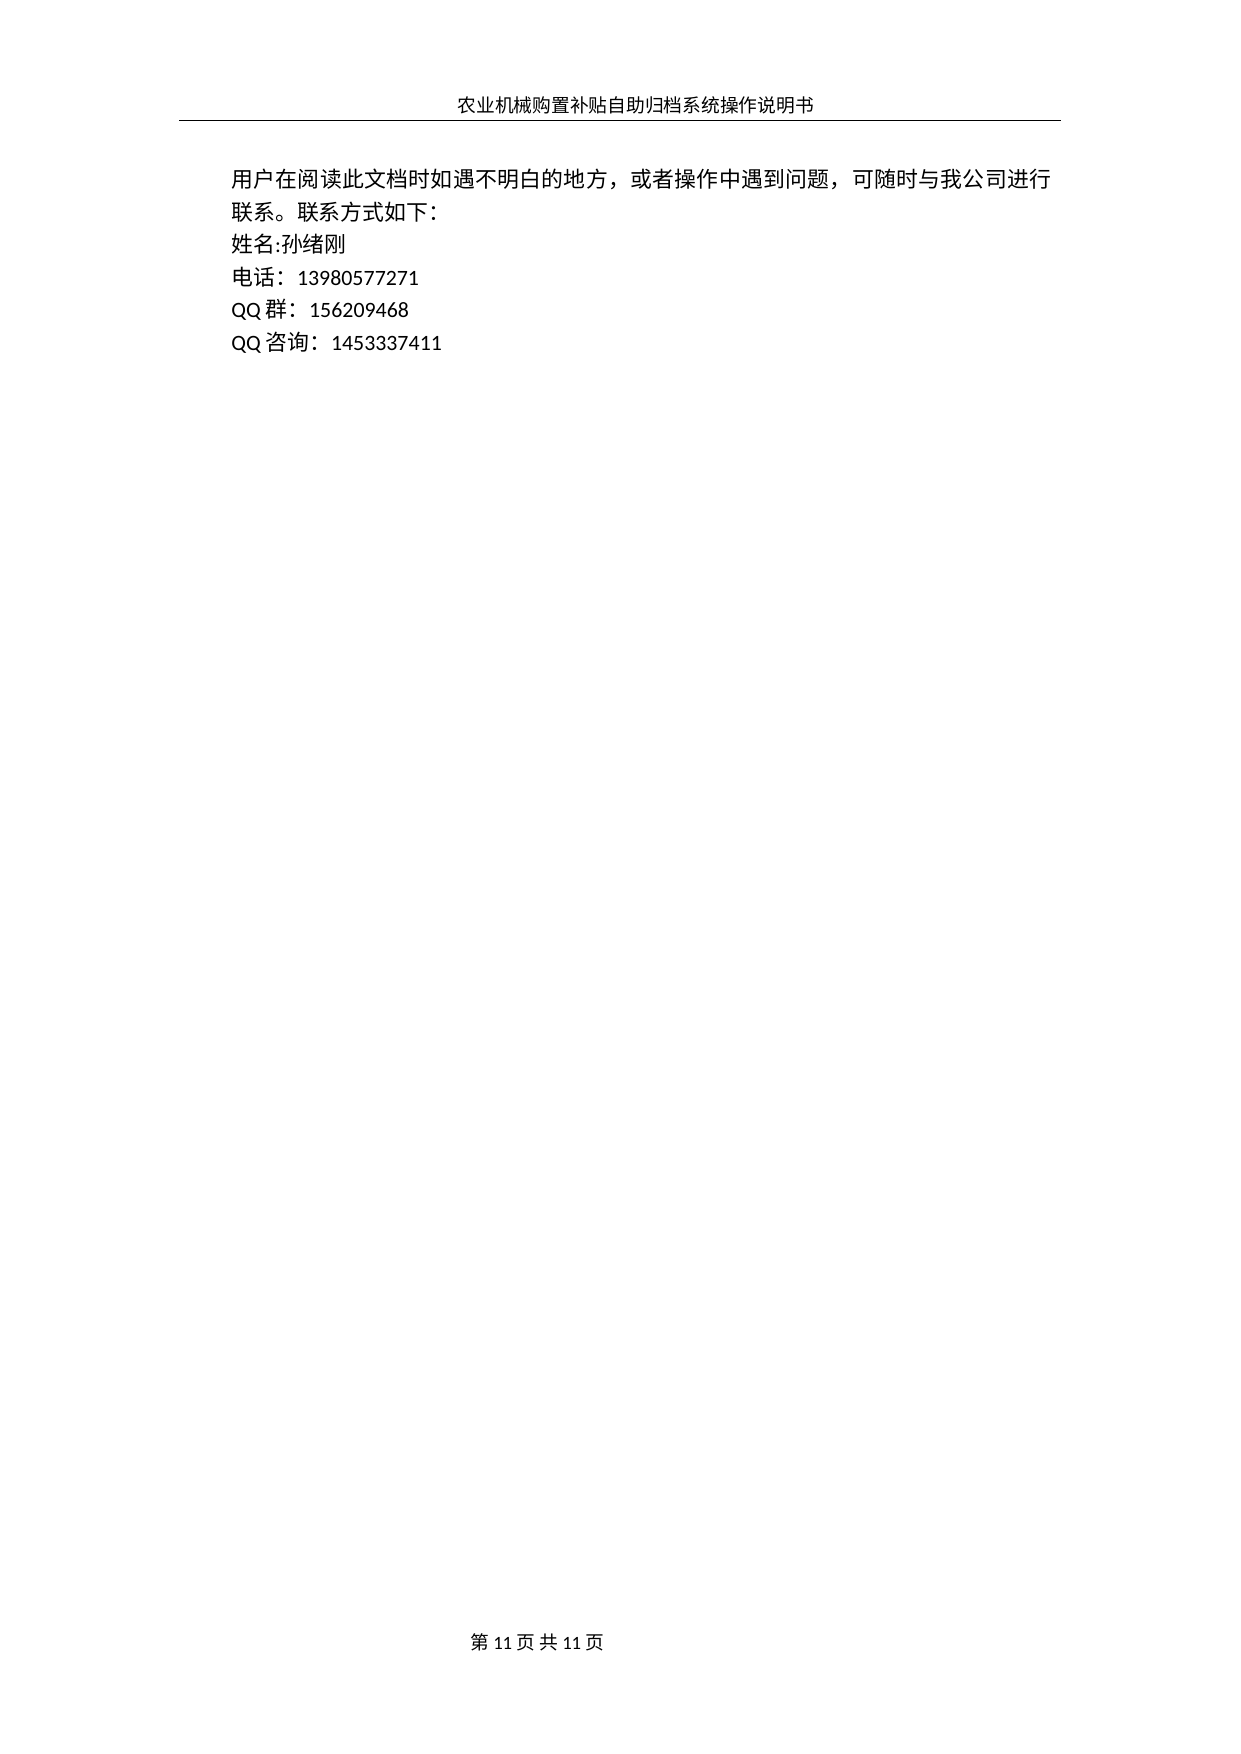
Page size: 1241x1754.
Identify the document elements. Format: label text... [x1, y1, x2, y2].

text QQ咨询：1453337411 [187, 324, 1053, 357]
text 姓名:孙绪刚 [231, 227, 1053, 259]
text QQ群：156209468 [187, 292, 1053, 324]
text 电话：13980577271 [187, 259, 1053, 292]
text 用户在阅读此文档时如遇不明白的地方，或者操作中遇到问题，可随时与我公司进行联系。联系方式如下： [231, 162, 1053, 227]
